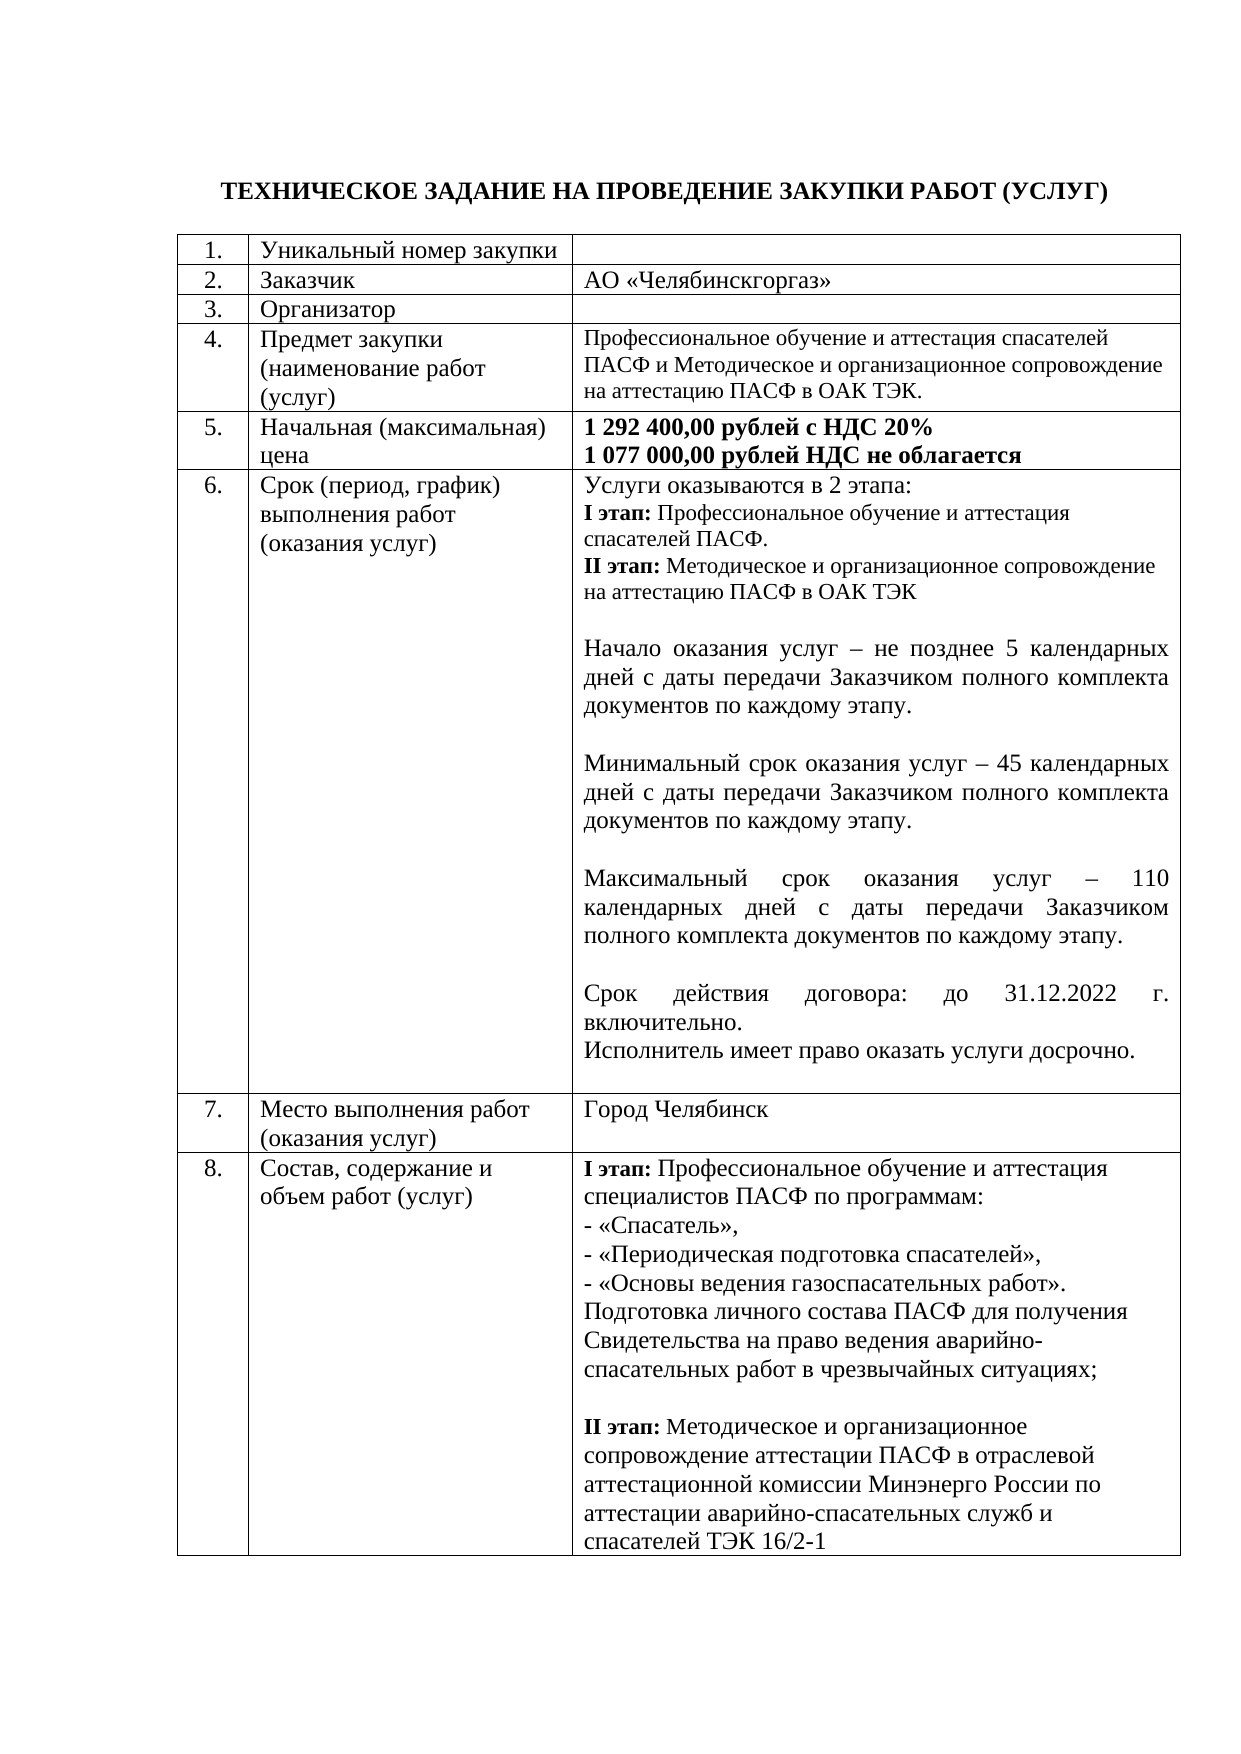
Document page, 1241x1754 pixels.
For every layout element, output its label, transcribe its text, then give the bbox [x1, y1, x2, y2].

table_cell Город Челябинск [573, 1094, 1180, 1152]
table_cell 6. [178, 470, 248, 1093]
table_header [573, 235, 1180, 264]
table_cell Услуги оказываются в 2 этапа: I этап: Профессиональное обучение и аттестация спасателей ПАСФ. II этап: Методическое и организационное сопровождение на аттестацию ПАСФ в ОАК ТЭК Начало оказания услуг – не позднее 5 календарных дней с даты передачи Заказчиком полного комплекта документов по каждому этапу. Минимальный срок оказания услуг – 45 календарных дней с даты передачи Заказчиком полного комплекта документов по каждому этапу. Максимальный срок оказания услуг – 110 календарных дней с даты передачи Заказчиком полного комплекта документов по каждому этапу. Срок действия договора: до 31.12.2022 г. включительно. Исполнитель имеет право оказать услуги досрочно. [573, 470, 1180, 1093]
table_cell Состав, содержание и объем работ (услуг) [249, 1153, 572, 1555]
table_cell Начальная (максимальная) цена [249, 412, 572, 469]
table_cell Организатор [249, 295, 572, 323]
table_cell 5. [178, 412, 248, 469]
table_cell I этап: Профессиональное обучение и аттестация специалистов ПАСФ по программам: - «Спасатель», - «Периодическая подготовка спасателей», - «Основы ведения газоспасательных работ». Подготовка личного состава ПАСФ для получения Свидетельства на право ведения аварийно-спасательных работ в чрезвычайных ситуациях; II этап: Методическое и организационное сопровождение аттестации ПАСФ в отраслевой аттестационной комиссии Минэнерго России по аттестации аварийно-спасательных служб и спасателей ТЭК 16/2-1 [573, 1153, 1180, 1555]
table_cell 2. [178, 265, 248, 293]
table_cell [573, 295, 1180, 323]
table_cell Срок (период, график) выполнения работ (оказания услуг) [249, 470, 572, 1093]
table_cell 4. [178, 324, 248, 411]
table_cell Заказчик [249, 265, 572, 293]
table_cell АО «Челябинскгоргаз» [573, 265, 1180, 293]
table_cell 3. [178, 295, 248, 323]
table_cell 8. [178, 1153, 248, 1555]
text ТЕХНИЧЕСКОЕ ЗАДАНИЕ НА ПРОВЕДЕНИЕ ЗАКУПКИ РАБОТ (УСЛУГ) [177, 176, 1152, 205]
table_cell Профессиональное обучение и аттестация спасателей ПАСФ и Методическое и организационное сопровождение на аттестацию ПАСФ в ОАК ТЭК. [573, 324, 1180, 411]
table_header 1. [178, 235, 248, 264]
table_cell Предмет закупки (наименование работ (услуг) [249, 324, 572, 411]
table_header Уникальный номер закупки [249, 235, 572, 264]
table_cell 7. [178, 1094, 248, 1152]
table_cell 1 292 400,00 рублей с НДС 20% 1 077 000,00 рублей НДС не облагается [573, 412, 1180, 469]
table_cell Место выполнения работ (оказания услуг) [249, 1094, 572, 1152]
